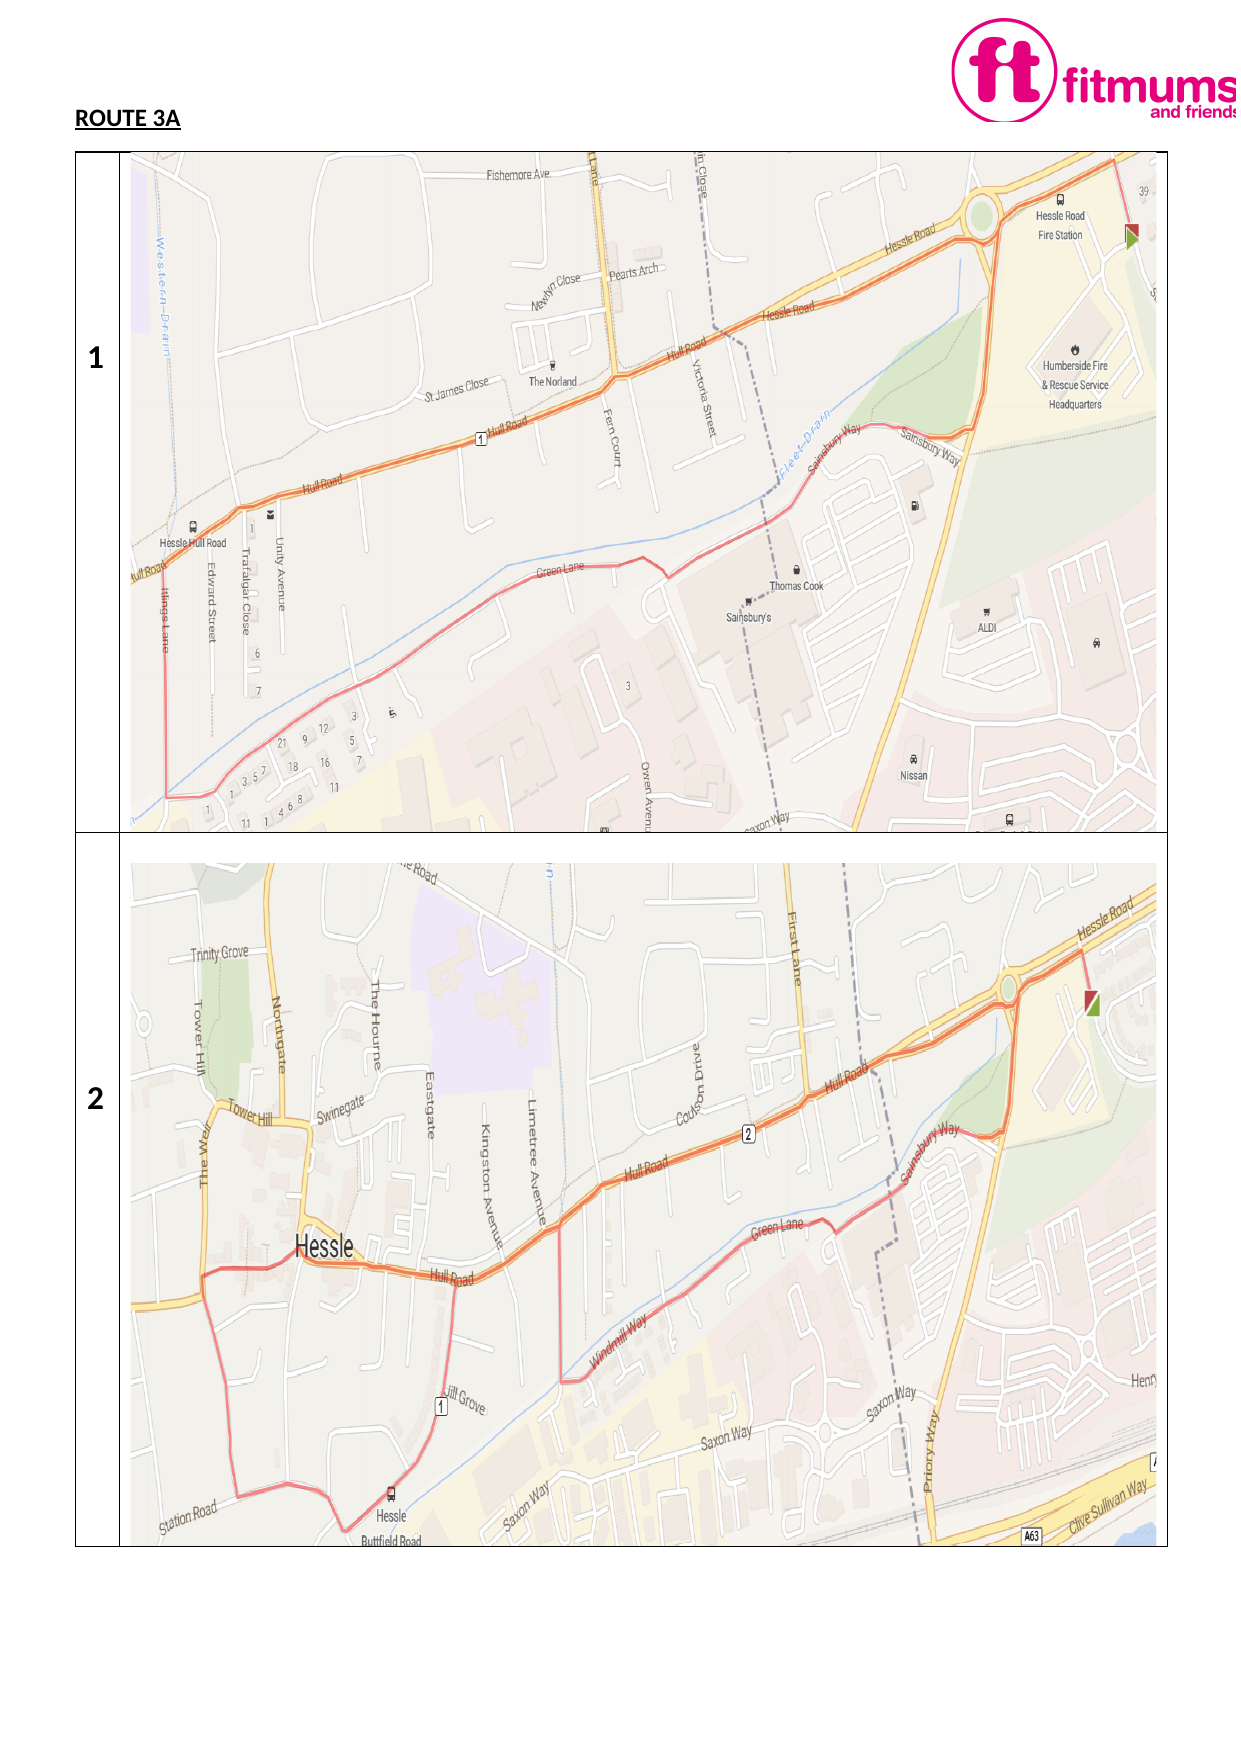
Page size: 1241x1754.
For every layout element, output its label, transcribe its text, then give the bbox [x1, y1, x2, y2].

text ROUTE 3A [75, 102, 1165, 132]
picture [130, 863, 1157, 1546]
table_header [1157, 153, 1167, 832]
picture [951, 18, 1236, 122]
table_cell 2 [76, 833, 119, 1546]
table_header [120, 153, 130, 832]
picture [130, 152, 1157, 832]
table_cell [120, 833, 1167, 1546]
table_header 1 [76, 153, 119, 832]
